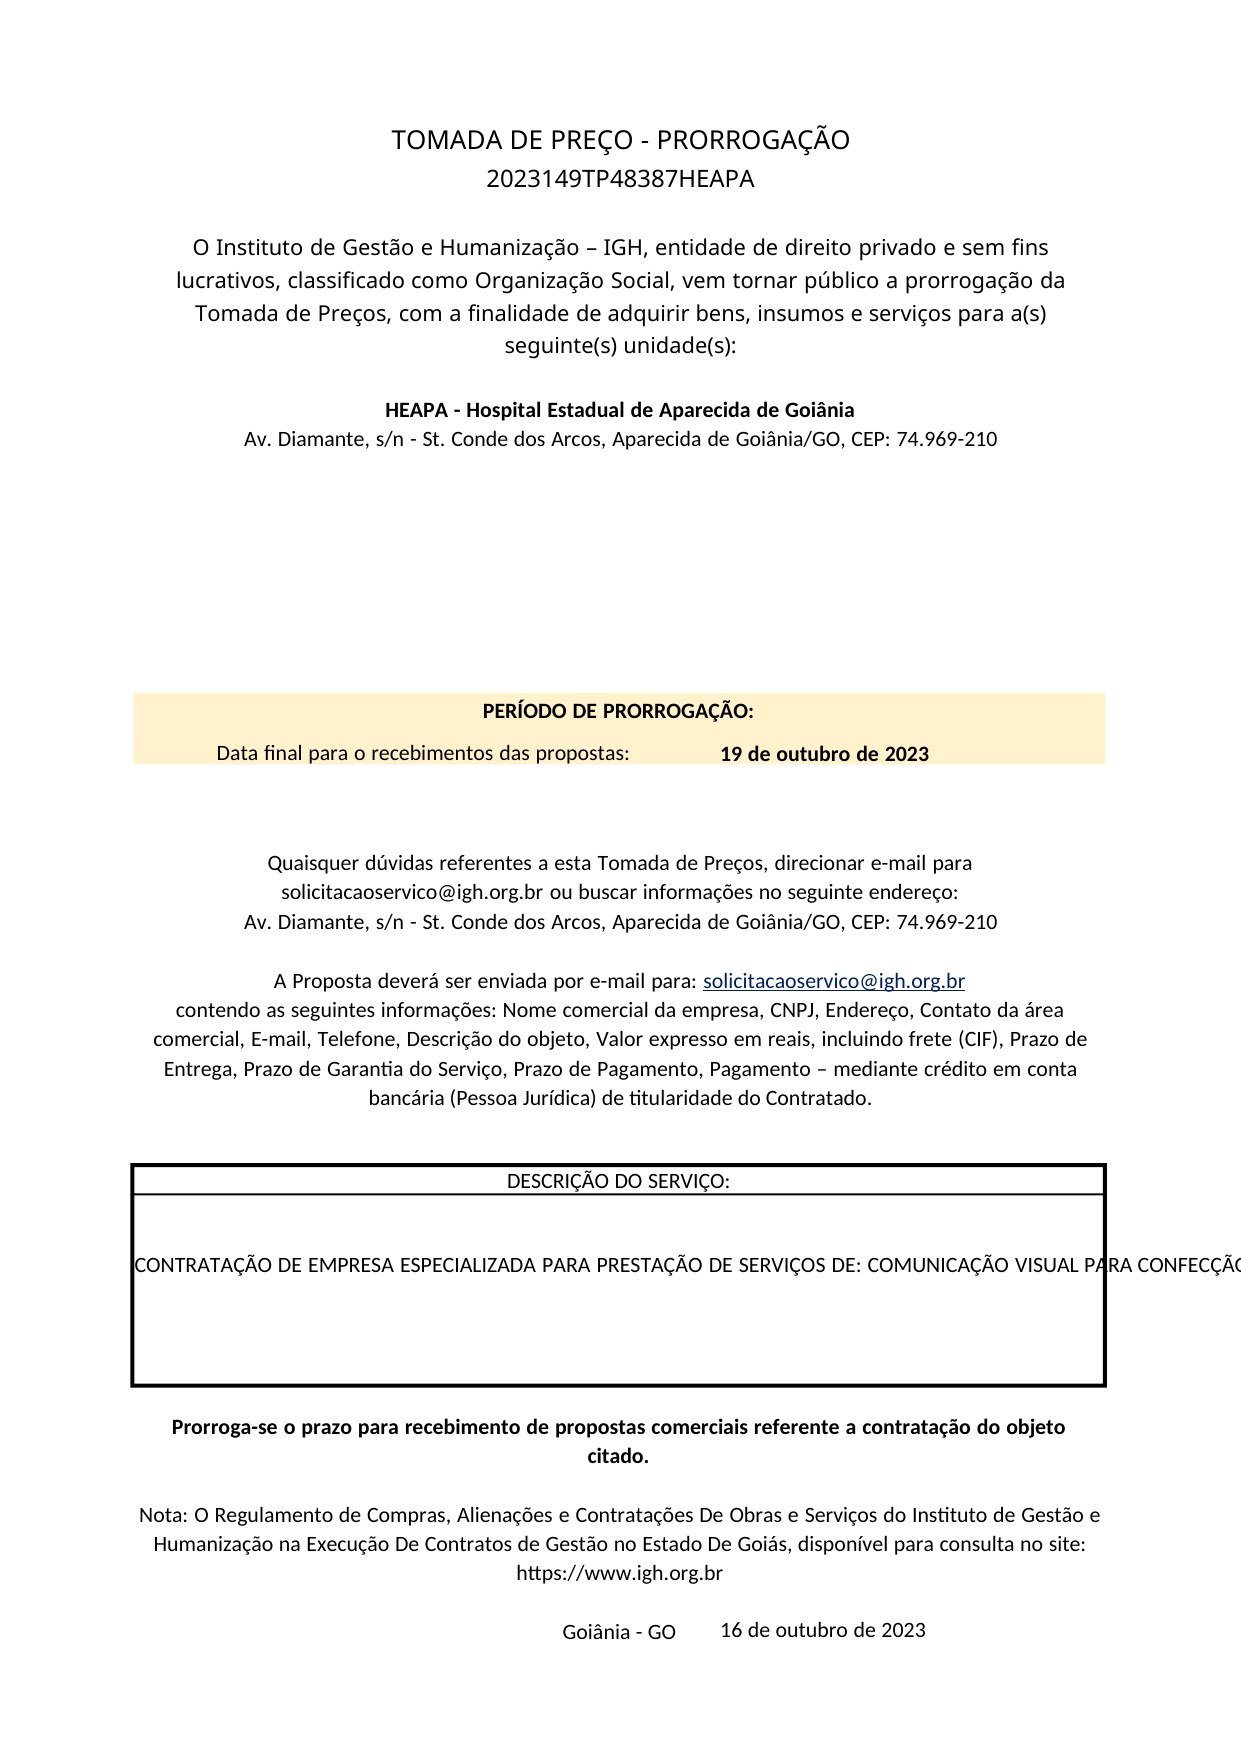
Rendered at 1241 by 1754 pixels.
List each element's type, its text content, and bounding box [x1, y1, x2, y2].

text O Instituto de Gestão e Humanização – IGH, entidade de direito privado e sem fins lucrativos, classificado como Organização Social, vem tornar público a prorrogação da Tomada de Preços, com a finalidade de adquirir bens, insumos e serviços para a(s) seguinte(s) unidade(s): [151, 232, 1090, 360]
title TOMADA DE PREÇO - PRORROGAÇÃO [151, 121, 1091, 157]
text Av. Diamante, s/n - St. Conde dos Arcos, Aparecida de Goiânia/GO, CEP: 74.969-210 [151, 425, 1090, 452]
text Av. Diamante, s/n - St. Conde dos Arcos, Aparecida de Goiânia/GO, CEP: 74.969-210 [151, 908, 1090, 935]
subtitle HEAPA - Hospital Estadual de Aparecida de Goiânia [150, 396, 1090, 422]
text Nota: O Regulamento de Compras, Alienações e Contratações De Obras e Serviços do Instituto de Gestão e Humanização na Execução De Contratos de Gestão no Estado De Goiás, disponível para consulta no site: https://www.igh.org.br [137, 1501, 1102, 1586]
text Quaisquer dúvidas referentes a esta Tomada de Preços, direcionar e-mail para solicitacaoservico@igh.org.br ou buscar informações no seguinte endereço: [149, 849, 1090, 905]
text Goiânia - GO 16 de outubro de 2023 [562, 1617, 1119, 1644]
text A Proposta deverá ser enviada por e-mail para: solicitacaoservico@igh.org.br [149, 967, 1090, 993]
text contendo as seguintes informações: Nome comercial da empresa, CNPJ, Endereço, Contato da área comercial, E-mail, Telefone, Descrição do objeto, Valor expresso em reais, incluindo frete (CIF), Prazo de Entrega, Prazo de Garantia do Serviço, Prazo de Pagamento, Pagamento – mediante crédito em conta bancária (Pessoa Jurídica) de titularidade do Contratado. [149, 996, 1091, 1111]
subtitle Prorroga-se o prazo para recebimento de propostas comerciais referente a contratação do objeto citado. [147, 1413, 1090, 1469]
text 2023149TP48387HEAPA [151, 162, 1090, 194]
